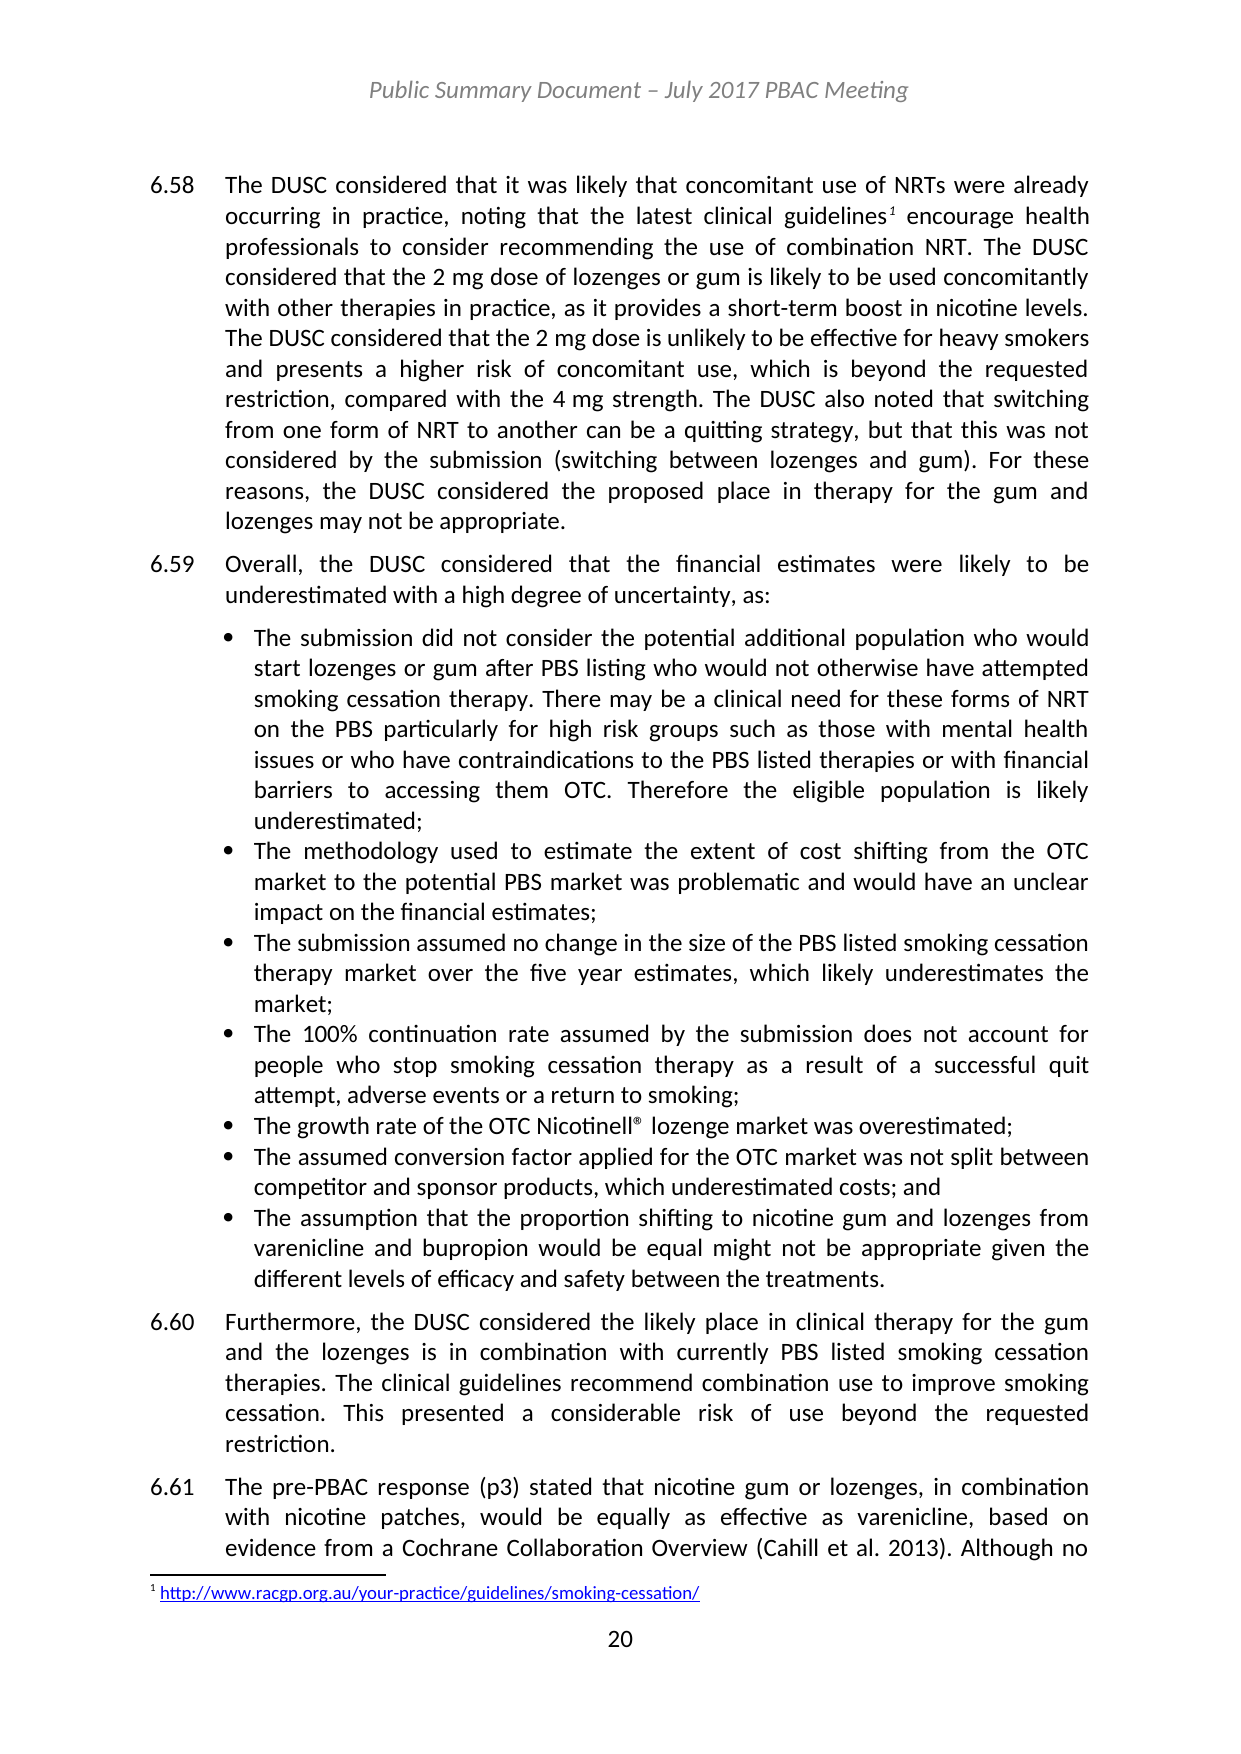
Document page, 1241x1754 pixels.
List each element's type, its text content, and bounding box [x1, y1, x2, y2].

list Furthermore, the DUSC considered the likely place in clinical therapy for the gum and the lozenges is in combination with currently PBS listed smoking cessation therapies. The clinical guidelines recommend combination use to improve smoking cessation. This presented a considerable risk of use beyond the requested restriction. [150, 1306, 1090, 1458]
list The assumption that the proportion shifting to nicotine gum and lozenges from varenicline and bupropion would be equal might not be appropriate given the different levels of efficacy and safety between the treatments. [224, 1202, 1090, 1293]
list The submission assumed no change in the size of the PBS listed smoking cessation therapy market over the five year estimates, which likely underestimates the market; [224, 927, 1090, 1019]
list Overall, the DUSC considered that the financial estimates were likely to be underestimated with a high degree of uncertainty, as: [150, 548, 1090, 609]
list The submission did not consider the potential additional population who would start lozenges or gum after PBS listing who would not otherwise have attempted smoking cessation therapy. There may be a clinical need for these forms of NRT on the PBS particularly for high risk groups such as those with mental health issues or who have contraindications to the PBS listed therapies or with financial barriers to accessing them OTC. Therefore the eligible population is likely underestimated; [224, 622, 1090, 836]
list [150, 1471, 1090, 1562]
list The assumed conversion factor applied for the OTC market was not split between competitor and sponsor products, which underestimated costs; and [224, 1141, 1090, 1202]
list The growth rate of the OTC Nicotinell® lozenge market was overestimated; [224, 1110, 1090, 1141]
list The 100% continuation rate assumed by the submission does not account for people who stop smoking cessation therapy as a result of a successful quit attempt, adverse events or a return to smoking; [224, 1019, 1090, 1110]
list The methodology used to estimate the extent of cost shifting from the OTC market to the potential PBS market was problematic and would have an unclear impact on the financial estimates; [224, 836, 1090, 927]
list The DUSC considered that it was likely that concomitant use of NRTs were already occurring in practice, noting that the latest clinical guidelines encourage health professionals to consider recommending the use of combination NRT. The DUSC considered that the 2 mg dose of lozenges or gum is likely to be used concomitantly with other therapies in practice, as it provides a short-term boost in nicotine levels. The DUSC considered that the 2 mg dose is unlikely to be effective for heavy smokers and presents a higher risk of concomitant use, which is beyond the requested restriction, compared with the 4 mg strength. The DUSC also noted that switching from one form of NRT to another can be a quitting strategy, but that this was not considered by the submission (switching between lozenges and gum). For these reasons, the DUSC considered the proposed place in therapy for the gum and lozenges may not be appropriate. [150, 169, 1090, 536]
